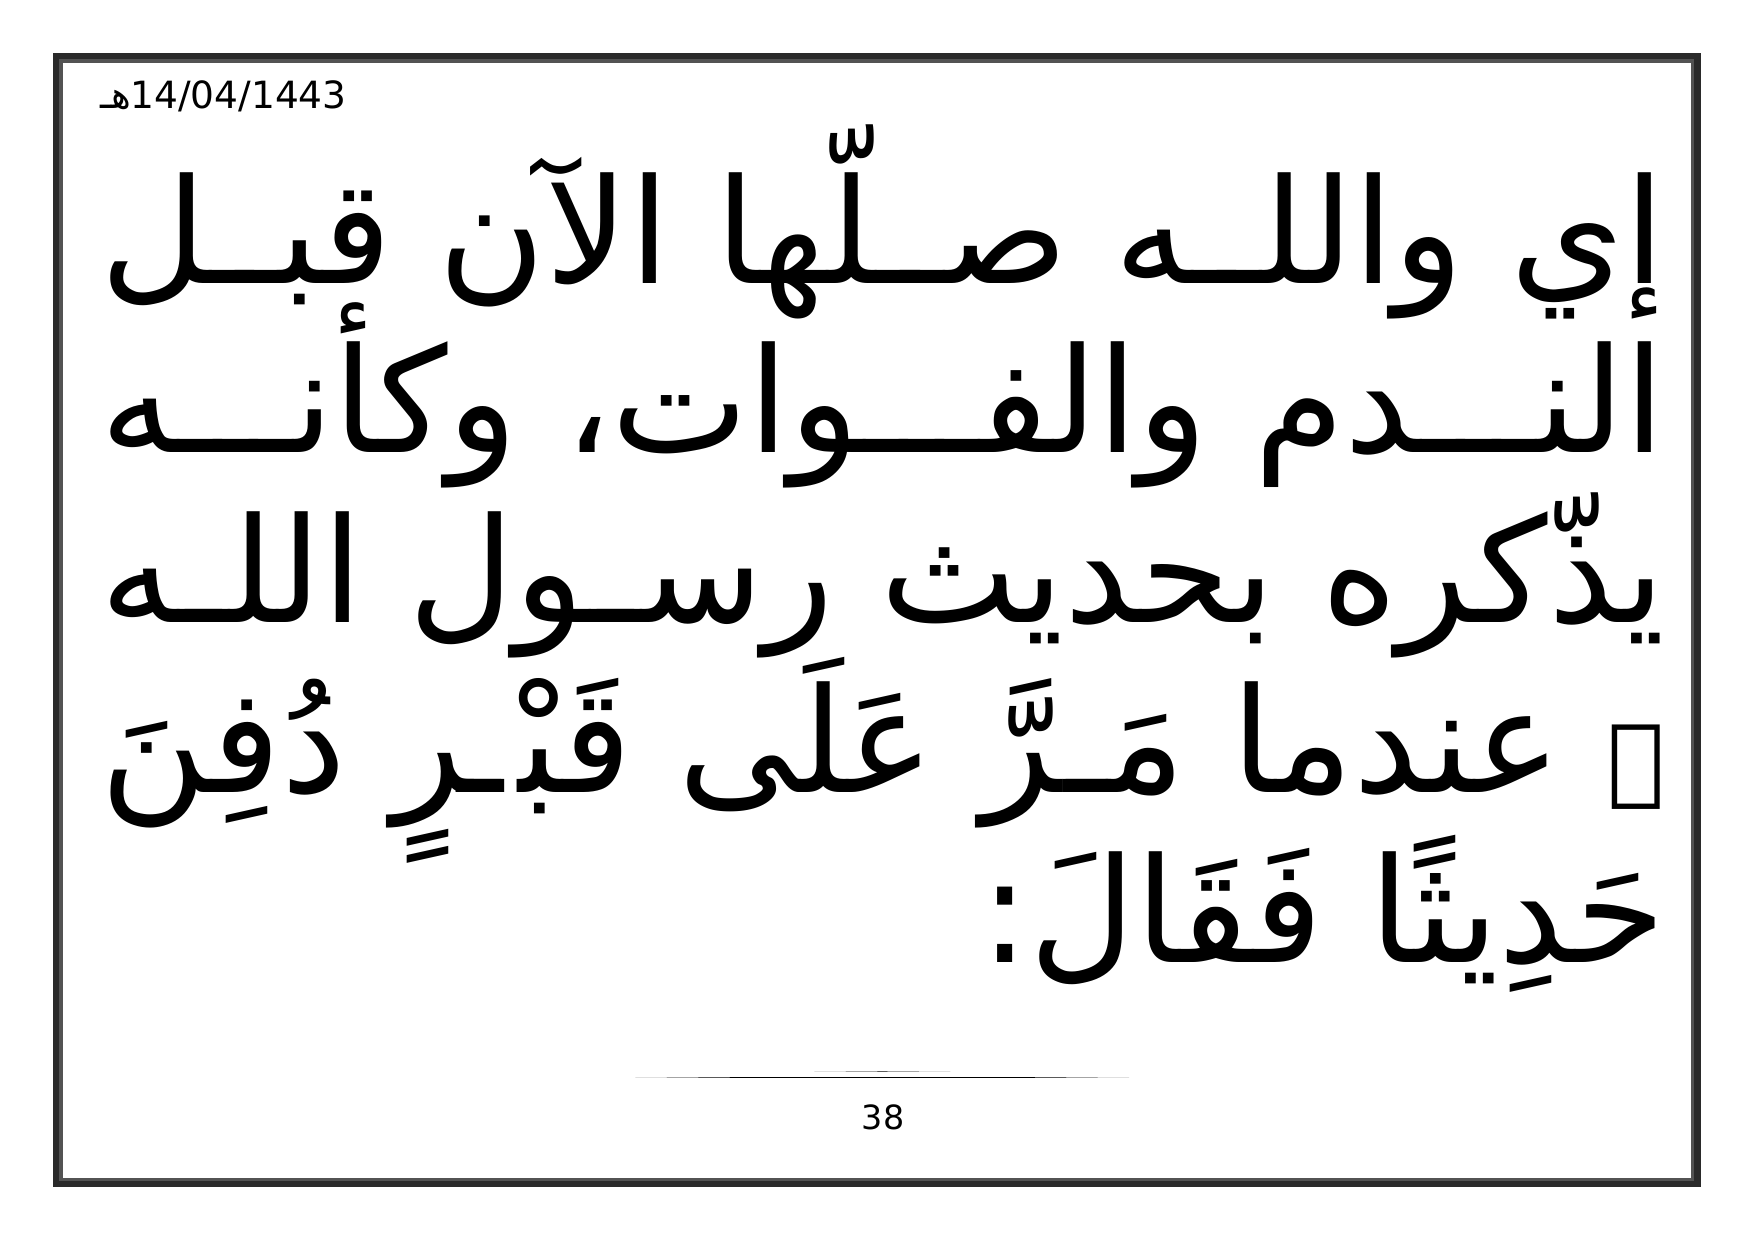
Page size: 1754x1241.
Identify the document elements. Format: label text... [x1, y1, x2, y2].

text إي والله صلّها الآن قبل الندم والفوات، وكأنه يذّكره بحديث رسول الله عندما مَرَّ عَلَى قَبْرٍ دُفِنَ حَدِيثًا فَقَالَ: [100, 148, 1665, 997]
